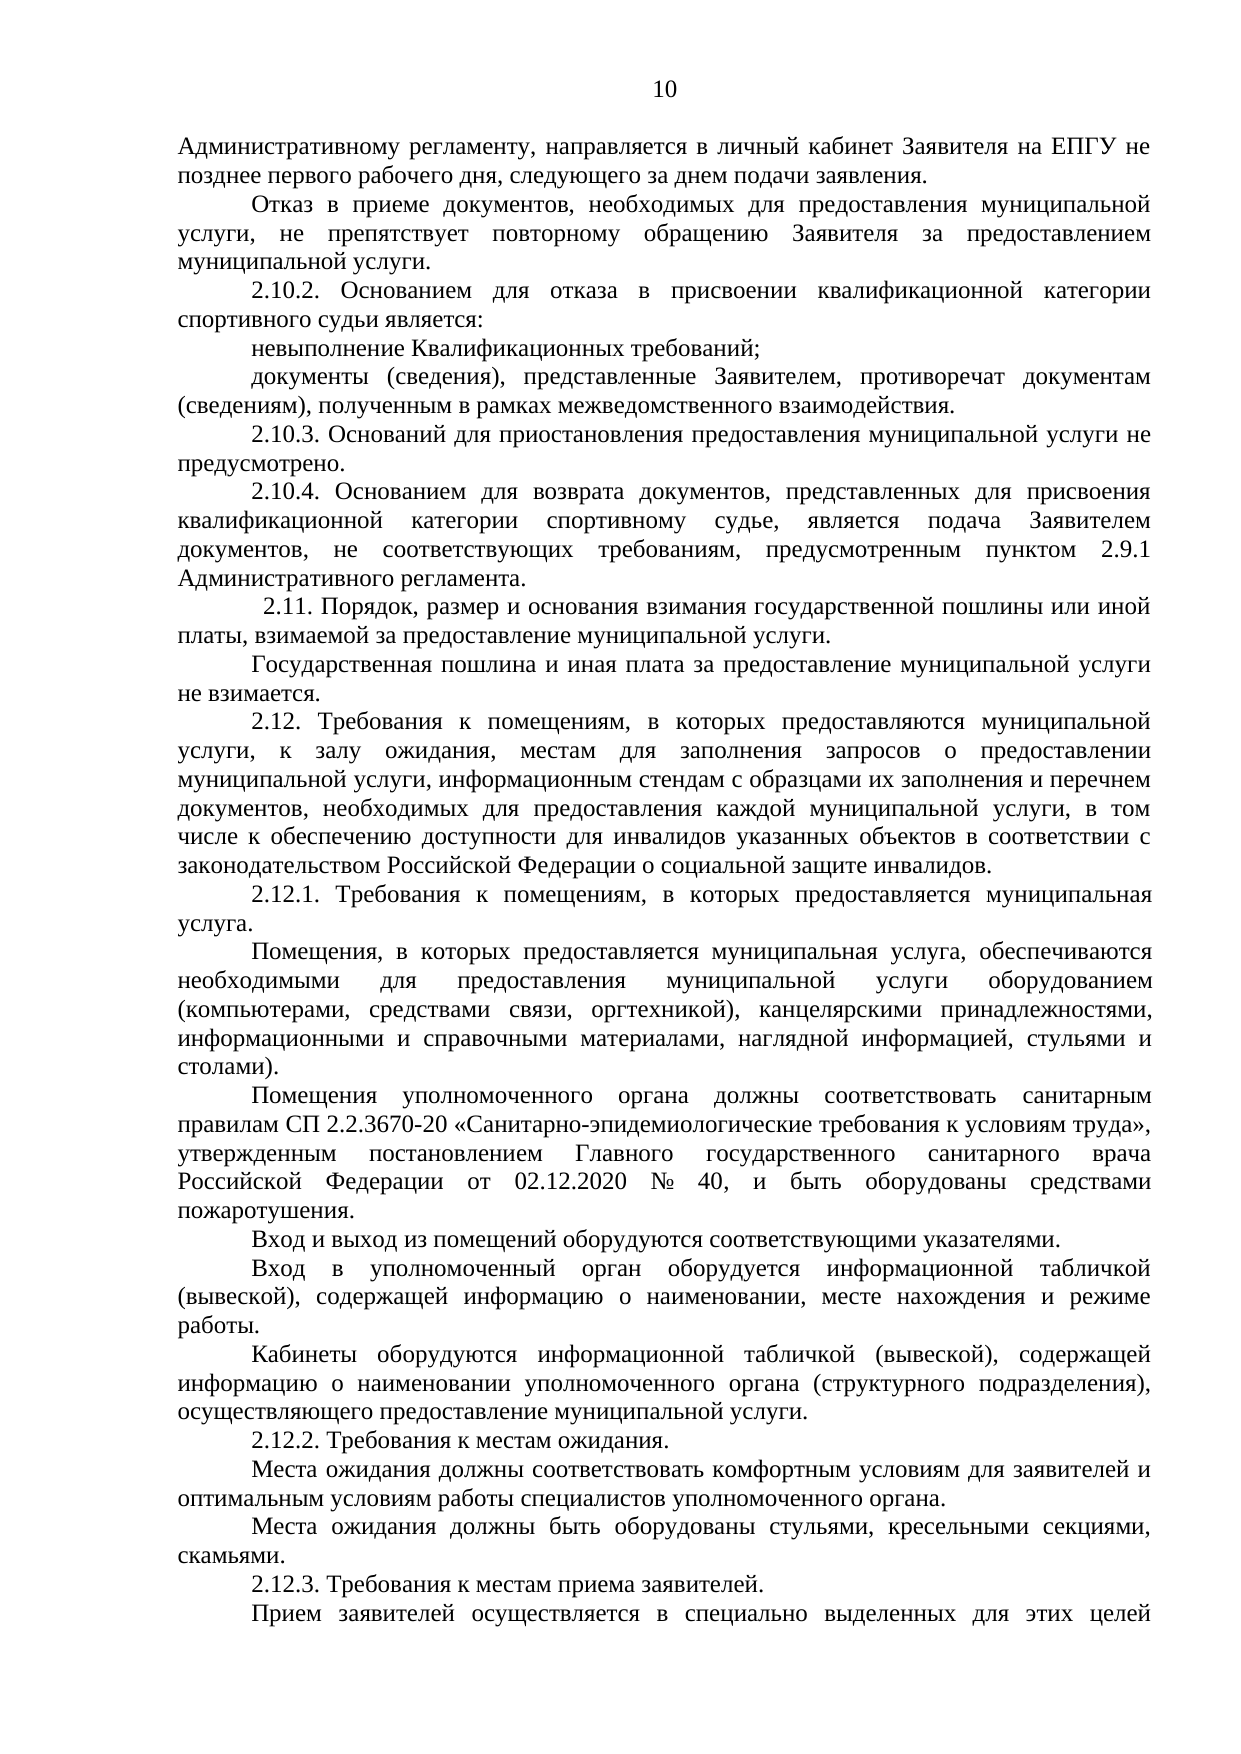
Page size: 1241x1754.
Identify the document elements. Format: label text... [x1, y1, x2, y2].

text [177, 131, 1152, 189]
text Вход в уполномоченный орган оборудуется информационной табличкой (вывеской), содержащей информацию о наименовании, месте нахождения и режиме работы. [177, 1253, 1152, 1339]
text документы (сведения), представленные Заявителем, противоречат документам (сведениям), полученным в рамках межведомственного взаимодействия. [177, 361, 1152, 419]
text Помещения, в которых предоставляется муниципальная услуга, обеспечиваются необходимыми для предоставления муниципальной услуги оборудованием (компьютерами, средствами связи, оргтехникой), канцелярскими принадлежностями, информационными и справочными материалами, наглядной информацией, стульями и столами). [177, 936, 1153, 1080]
text 2.12.2. Требования к местам ожидания. [177, 1425, 1152, 1454]
text 2.10.2. Основанием для отказа в присвоении квалификационной категории спортивного судьи является: [177, 275, 1152, 333]
text 2.12.1. Требования к помещениям, в которых предоставляется муниципальная услуга. [177, 879, 1153, 936]
text Вход и выход из помещений оборудуются соответствующими указателями. [177, 1224, 1152, 1253]
text Помещения уполномоченного органа должны соответствовать санитарным правилам СП 2.2.3670-20 «Санитарно-эпидемиологические требования к условиям труда», утвержденным постановлением Главного государственного санитарного врача Российской Федерации от 02.12.2020 № 40, и быть оборудованы средствами пожаротушения. [177, 1080, 1152, 1224]
text невыполнение Квалификационных требований; [177, 333, 1152, 361]
text 2.10.3. Оснований для приостановления предоставления муниципальной услуги не предусмотрено. [177, 419, 1152, 476]
text Кабинеты оборудуются информационной табличкой (вывеской), содержащей информацию о наименовании уполномоченного органа (структурного подразделения), осуществляющего предоставление муниципальной услуги. [177, 1339, 1152, 1425]
text Места ожидания должны соответствовать комфортным условиям для заявителей и оптимальным условиям работы специалистов уполномоченного органа. [177, 1454, 1152, 1511]
text 2.10.4. Основанием для возврата документов, представленных для присвоения квалификационной категории спортивному судье, является подача Заявителем документов, не соответствующих требованиям, предусмотренным пунктом 2.9.1 Административного регламента. [177, 476, 1152, 591]
subtitle 2.11. Порядок, размер и основания взимания государственной пошлины или иной платы, взимаемой за предоставление муниципальной услуги. [177, 591, 1152, 649]
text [177, 1598, 1152, 1626]
text Государственная пошлина и иная плата за предоставление муниципальной услуги не взимается. [177, 649, 1152, 706]
text 2.12.3. Требования к местам приема заявителей. [177, 1569, 1152, 1598]
text Места ожидания должны быть оборудованы стульями, кресельными секциями, скамьями. [177, 1511, 1152, 1569]
text 2.12. Требования к помещениям, в которых предоставляются муниципальной услуги, к залу ожидания, местам для заполнения запросов о предоставлении муниципальной услуги, информационным стендам с образцами их заполнения и перечнем документов, необходимых для предоставления каждой муниципальной услуги, в том числе к обеспечению доступности для инвалидов указанных объектов в соответствии с законодательством Российской Федерации о социальной защите инвалидов. [177, 706, 1152, 879]
text Отказ в приеме документов, необходимых для предоставления муниципальной услуги, не препятствует повторному обращению Заявителя за предоставлением муниципальной услуги. [177, 189, 1152, 275]
